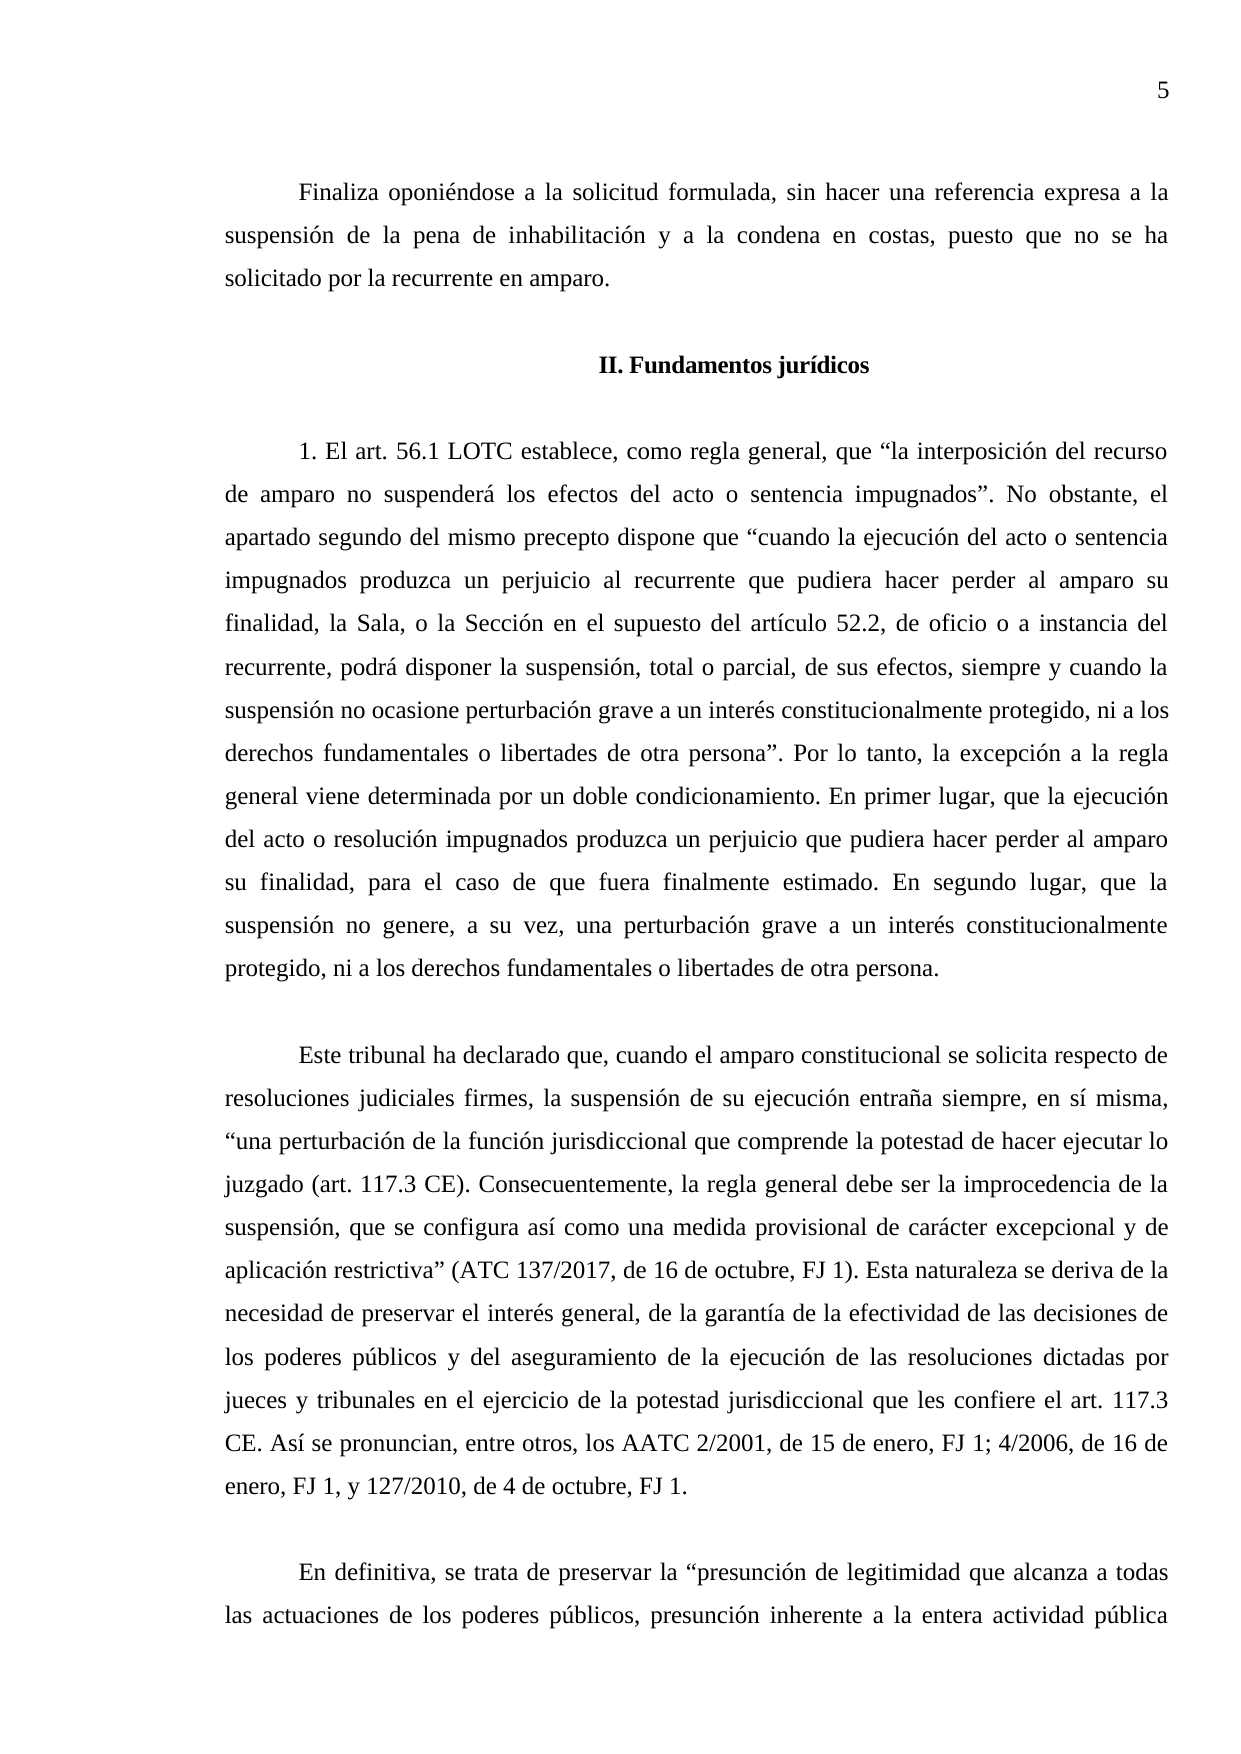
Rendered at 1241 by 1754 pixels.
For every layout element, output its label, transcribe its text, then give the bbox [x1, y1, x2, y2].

text Finaliza oponiéndose a la solicitud formulada, sin hacer una referencia expresa a la suspensión de la pena de inhabilitación y a la condena en costas, puesto que no se ha solicitado por la recurrente en amparo. [224, 177, 1169, 292]
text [224, 1557, 1169, 1629]
subtitle II. Fundamentos jurídicos [224, 350, 1169, 378]
text Este tribunal ha declarado que, cuando el amparo constitucional se solicita respecto de resoluciones judiciales firmes, la suspensión de su ejecución entraña siempre, en sí misma, “una perturbación de la función jurisdiccional que comprende la potestad de hacer ejecutar lo juzgado (art. 117.3 CE). Consecuentemente, la regla general debe ser la improcedencia de la suspensión, que se configura así como una medida provisional de carácter excepcional y de aplicación restrictiva” (ATC 137/2017, de 16 de octubre, FJ 1). Esta naturaleza se deriva de la necesidad de preservar el interés general, de la garantía de la efectividad de las decisiones de los poderes públicos y del aseguramiento de la ejecución de las resoluciones dictadas por jueces y tribunales en el ejercicio de la potestad jurisdiccional que les confiere el art. 117.3 CE. Así se pronuncian, entre otros, los AATC 2/2001, de 15 de enero, FJ 1; 4/2006, de 16 de enero, FJ 1, y 127/2010, de 4 de octubre, FJ 1. [224, 1040, 1169, 1500]
text 1. El art. 56.1 LOTC establece, como regla general, que “la interposición del recurso de amparo no suspenderá los efectos del acto o sentencia impugnados”. No obstante, el apartado segundo del mismo precepto dispone que “cuando la ejecución del acto o sentencia impugnados produzca un perjuicio al recurrente que pudiera hacer perder al amparo su finalidad, la Sala, o la Sección en el supuesto del artículo 52.2, de oficio o a instancia del recurrente, podrá disponer la suspensión, total o parcial, de sus efectos, siempre y cuando la suspensión no ocasione perturbación grave a un interés constitucionalmente protegido, ni a los derechos fundamentales o libertades de otra persona”. Por lo tanto, la excepción a la regla general viene determinada por un doble condicionamiento. En primer lugar, que la ejecución del acto o resolución impugnados produzca un perjuicio que pudiera hacer perder al amparo su finalidad, para el caso de que fuera finalmente estimado. En segundo lugar, que la suspensión no genere, a su vez, una perturbación grave a un interés constitucionalmente protegido, ni a los derechos fundamentales o libertades de otra persona. [224, 436, 1169, 982]
